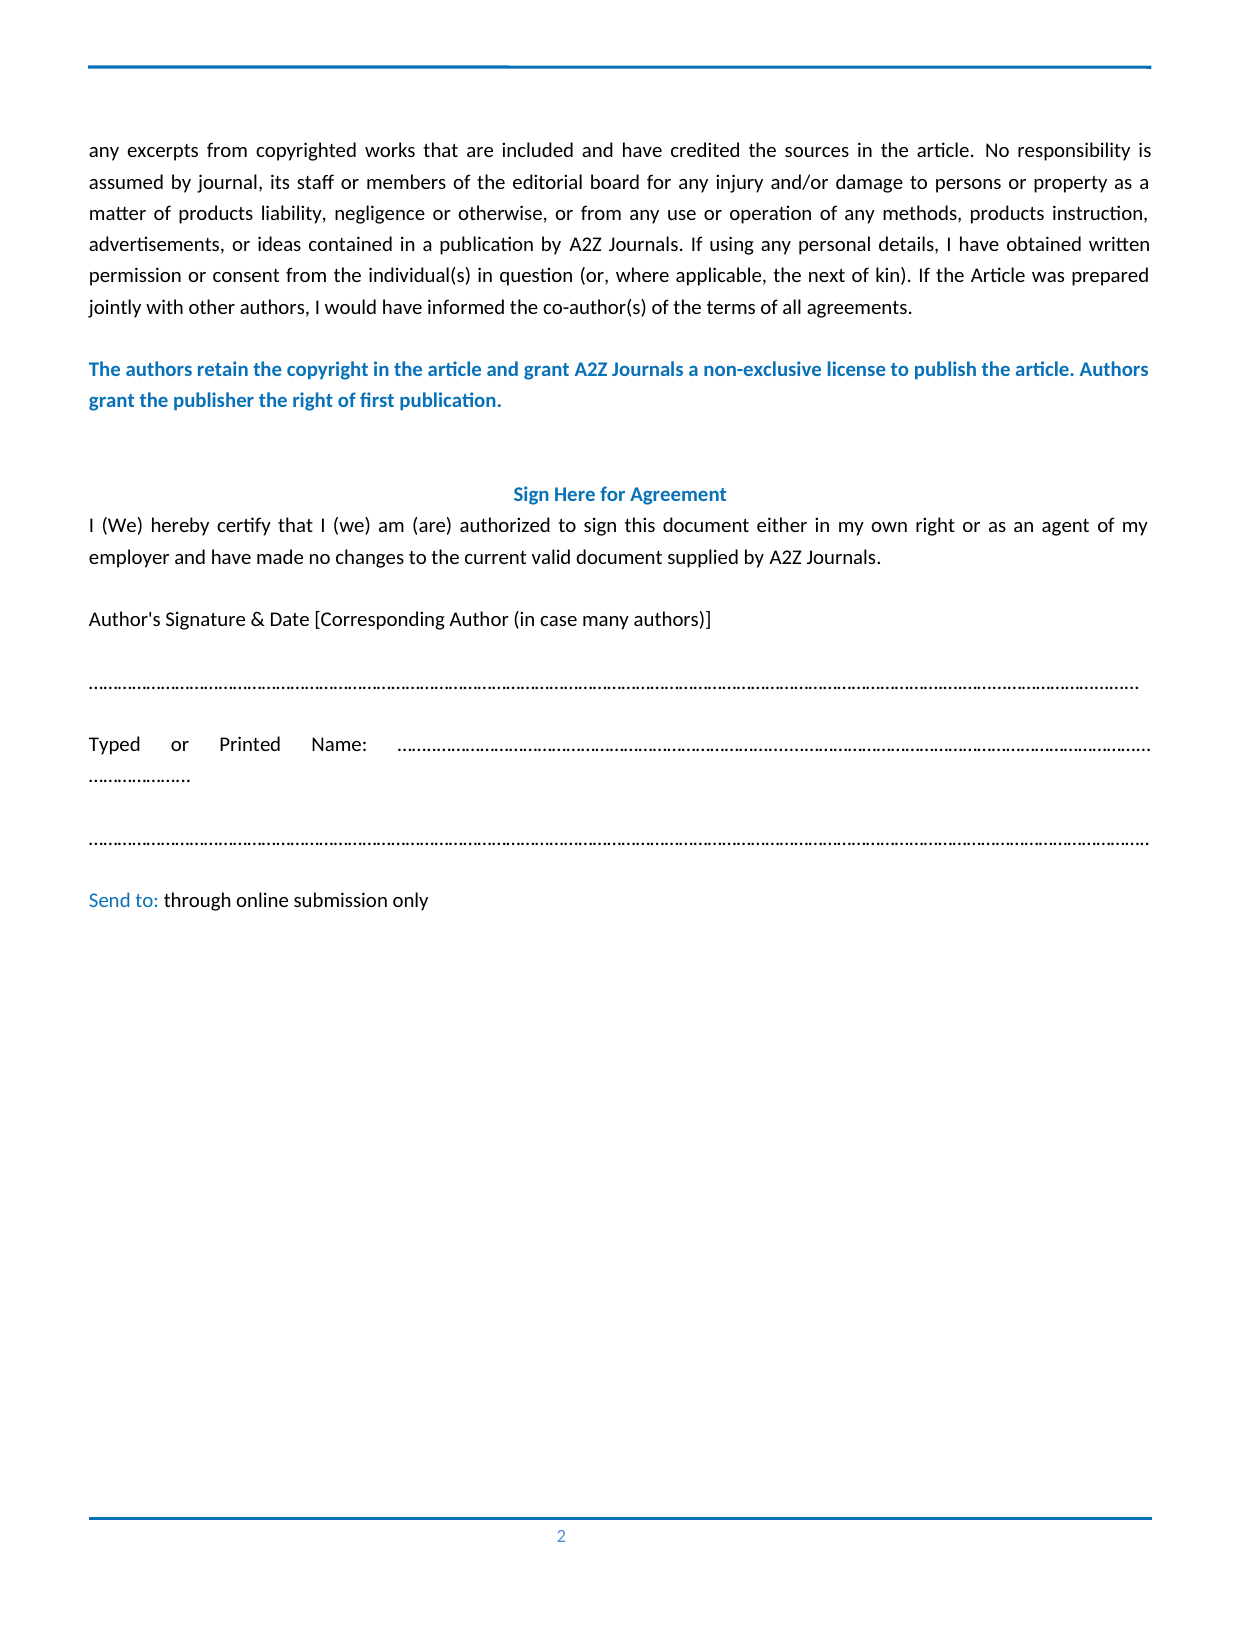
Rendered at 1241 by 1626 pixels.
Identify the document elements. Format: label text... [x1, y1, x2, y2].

text The authors retain the copyright in the article and grant A2Z Journals a non-exclusive license to publish the article. Authors grant the publisher the right of first publication. [89, 352, 1152, 414]
text I (We) hereby certify that I (we) am (are) authorized to sign this document either in my own right or as an agent of my employer and have made no changes to the current valid document supplied by A2Z Journals. [89, 508, 1152, 570]
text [89, 133, 1152, 320]
text Sign Here for Agreement [89, 477, 1152, 508]
text …………………………………………………………………………………………………………………………………………………………….….……...………………...…... [89, 664, 1152, 695]
text ………………………………………………………………………………………………………………………………………………………………………………………………….. [89, 820, 1152, 852]
text Send to: through online submission only [89, 883, 1152, 914]
text Author's Signature & Date [Corresponding Author (in case many authors)] [89, 602, 1152, 633]
text Typed or Printed Name: ……..…………………………………………………………….......……………………………………………………………...………………... [89, 727, 1152, 789]
